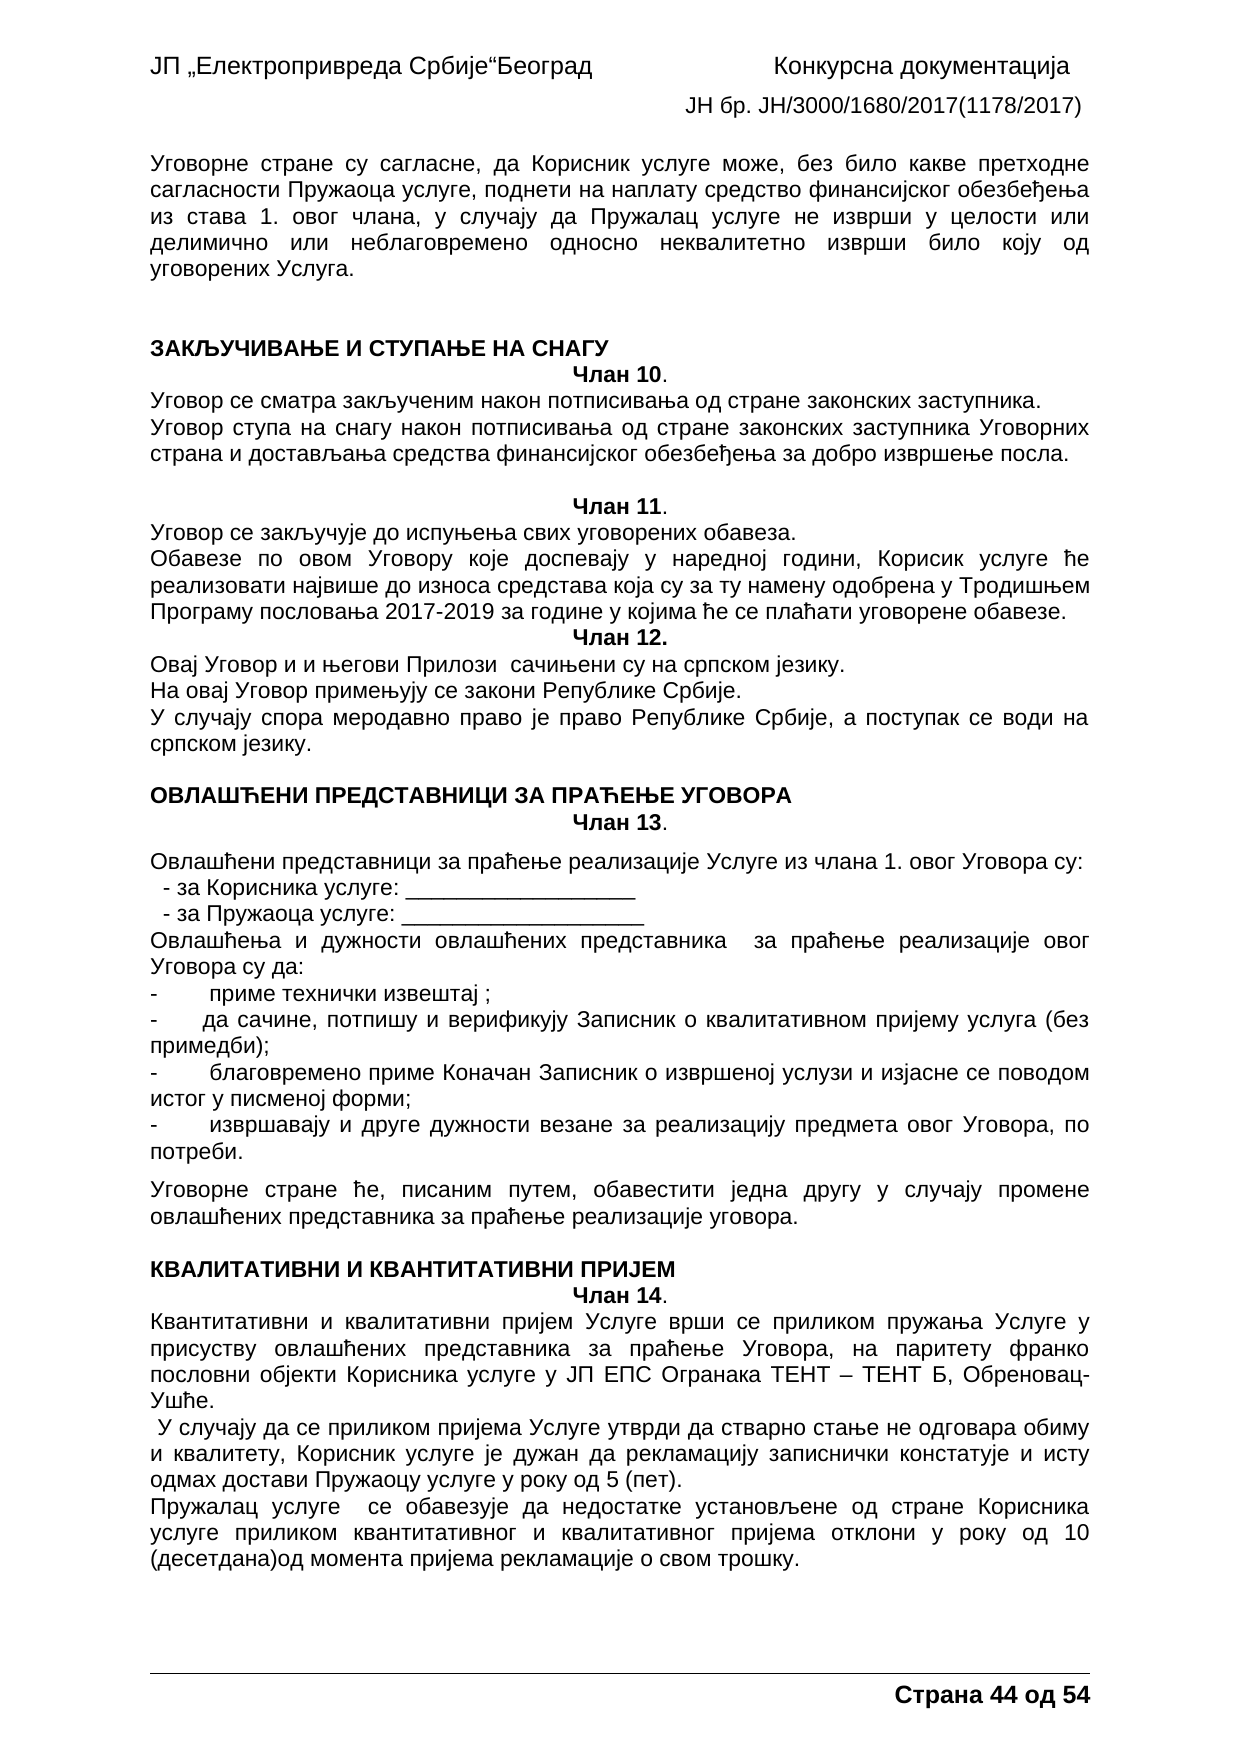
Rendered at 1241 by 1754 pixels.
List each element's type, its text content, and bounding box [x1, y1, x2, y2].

text КВАЛИТАТИВНИ И КВАНТИТАТИВНИ ПРИЈЕМ [150, 1256, 1090, 1282]
text - приме технички извештај ; [150, 979, 1090, 1006]
text - благовремено приме Коначан Записник о извршеној услузи и изјасне се поводом истог у писменој форми; [150, 1058, 1090, 1111]
text У случају спора меродавно право је право Републике Србије, а поступак се води на српском језику. [150, 703, 1090, 756]
text - да сачине, потпишу и верификују Записник о квалитативном пријему услуга (без примедби); [150, 1006, 1090, 1058]
text Уговорне стране су сагласне, да Корисник услуге може, без било какве претходне сагласности Пружаоца услуге, поднети на наплату средство финансијског обезбеђења из става 1. овог члана, у случају да Пружалац услуге не изврши у целости или делимично или неблаговремено односно неквалитетно изврши било коју од уговорених Услуга. [150, 150, 1090, 282]
text Члан 12. [150, 624, 1090, 651]
text ОВЛАШЋЕНИ ПРЕДСТАВНИЦИ ЗА ПРАЋЕЊЕ УГОВОРА [150, 782, 1090, 809]
text Члан 14. [150, 1282, 1090, 1308]
text - за Пружаоца услуге: ___________________ [150, 900, 1090, 927]
text Пружалац услуге се обавезује да недостатке установљене од стране Корисника услуге приликом квантитативног и квалитативног пријема отклони у року од 10 (десетдана)од момента пријема рекламације о свом трошку. [150, 1493, 1090, 1572]
text У случају да се приликом пријема Услуге утврди да стварно стање не одговара обиму и квалитету, Корисник услуге је дужан да рекламацију записнички констатује и исту одмах достави Пружаоцу услуге у року од 5 (пет). [150, 1414, 1090, 1493]
text Овај Уговор и и његови Прилози сачињени су на српском језику. [150, 651, 1090, 677]
text Овлашћења и дужности овлашћених представника за праћење реализације овог Уговора су да: [150, 927, 1090, 979]
text Обавезе по овом Уговору које доспевају у наредној години, Корисик услуге ће реализовати највише до износа средстава која су за ту намену одобрена у Тродишњем Програму пословања 2017-2019 за године у којима ће се плаћати уговорене обавезе. [150, 545, 1090, 624]
text ЗАКЉУЧИВАЊЕ И СТУПАЊЕ НА СНАГУ [150, 334, 1090, 361]
text Члан 13. [150, 809, 1090, 835]
text Квантитативни и квалитативни пријем Услуге врши се приликом пружања Услуге у присуству овлашћених представника за праћење Уговора, на паритету франко пословни објекти Корисника услуге у ЈП ЕПС Огранака ТЕНТ – ТЕНТ Б, Обреновац-Ушће. [150, 1308, 1090, 1414]
text Члан 11. [150, 493, 1090, 519]
text Уговорне стране ће, писаним путем, обавестити једна другу у случају промене овлашћених представника за праћење реализације уговора. [150, 1176, 1090, 1229]
text - извршавају и друге дужности везане за реализацију предмета овог Уговора, по потреби. [150, 1111, 1090, 1164]
text Члан 10. [150, 361, 1090, 387]
text Уговор се закључује до испуњења свих уговорених обавеза. [150, 519, 1090, 545]
text Овлашћени представници за праћење реализације Услуге из члана 1. овог Уговора су: [150, 848, 1090, 874]
text На овај Уговор примењују се закони Републике Србије. [150, 677, 1090, 703]
text - за Корисника услуге: __________________ [150, 874, 1090, 900]
text Уговор се сматра закљученим након потписивања од стране законских заступника. [150, 387, 1090, 413]
text Уговор ступа на снагу након потписивања од стране законских заступника Уговорних страна и достављања средства финансијског обезбеђења за добро извршење посла. [150, 413, 1090, 466]
